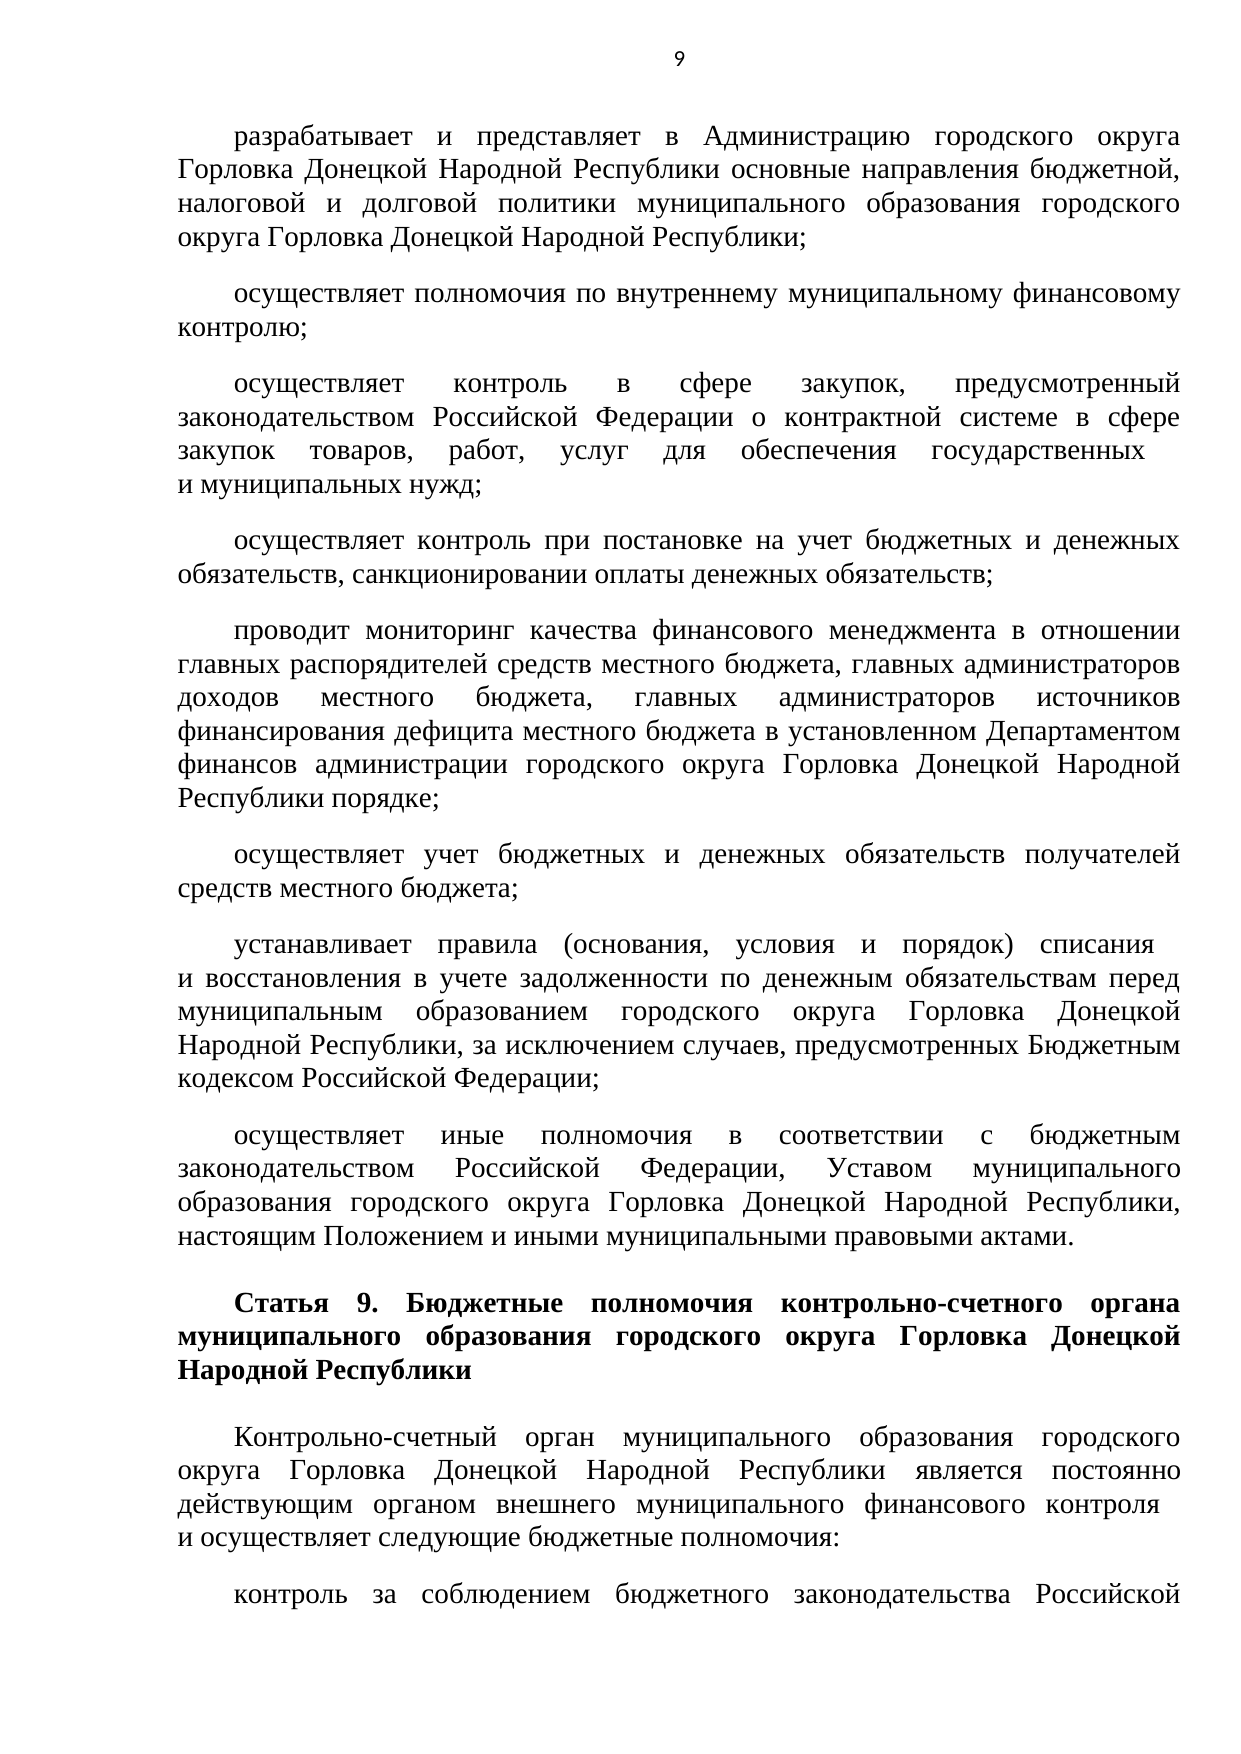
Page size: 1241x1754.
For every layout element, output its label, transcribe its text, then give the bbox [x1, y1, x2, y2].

title Статья 9. Бюджетные полномочия контрольно-счетного органа муниципального образования городского округа Горловка Донецкой Народной Республики [177, 1285, 1181, 1385]
text осуществляет контроль в сфере закупок, предусмотренный законодательством Российской Федерации о контрактной системе в сфере закупок товаров, работ, услуг для обеспечения государственных и муниципальных нужд; [177, 365, 1181, 499]
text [177, 1576, 1181, 1609]
text осуществляет иные полномочия в соответствии с бюджетным законодательством Российской Федерации, Уставом муниципального образования городского округа Горловка Донецкой Народной Республики, настоящим Положением и иными муниципальными правовыми актами. [177, 1117, 1181, 1251]
text разрабатывает и представляет в Администрацию городского округа Горловка Донецкой Народной Республики основные направления бюджетной, налоговой и долговой политики муниципального образования городского округа Горловка Донецкой Народной Республики; [177, 118, 1181, 252]
title Контрольно-счетный орган муниципального образования городского округа Горловка Донецкой Народной Республики является постоянно действующим органом внешнего муниципального финансового контроля и осуществляет следующие бюджетные полномочия: [177, 1419, 1181, 1553]
text осуществляет полномочия по внутреннему муниципальному финансовому контролю; [177, 275, 1181, 342]
text осуществляет учет бюджетных и денежных обязательств получателей средств местного бюджета; [177, 836, 1181, 903]
text осуществляет контроль при постановке на учет бюджетных и денежных обязательств, санкционировании оплаты денежных обязательств; [177, 522, 1181, 589]
text устанавливает правила (основания, условия и порядок) списания и восстановления в учете задолженности по денежным обязательствам перед муниципальным образованием городского округа Горловка Донецкой Народной Республики, за исключением случаев, предусмотренных Бюджетным кодексом Российской Федерации; [177, 926, 1181, 1094]
text проводит мониторинг качества финансового менеджмента в отношении главных распорядителей средств местного бюджета, главных администраторов доходов местного бюджета, главных администраторов источников финансирования дефицита местного бюджета в установленном Департаментом финансов администрации городского округа Горловка Донецкой Народной Республики порядке; [177, 612, 1181, 813]
